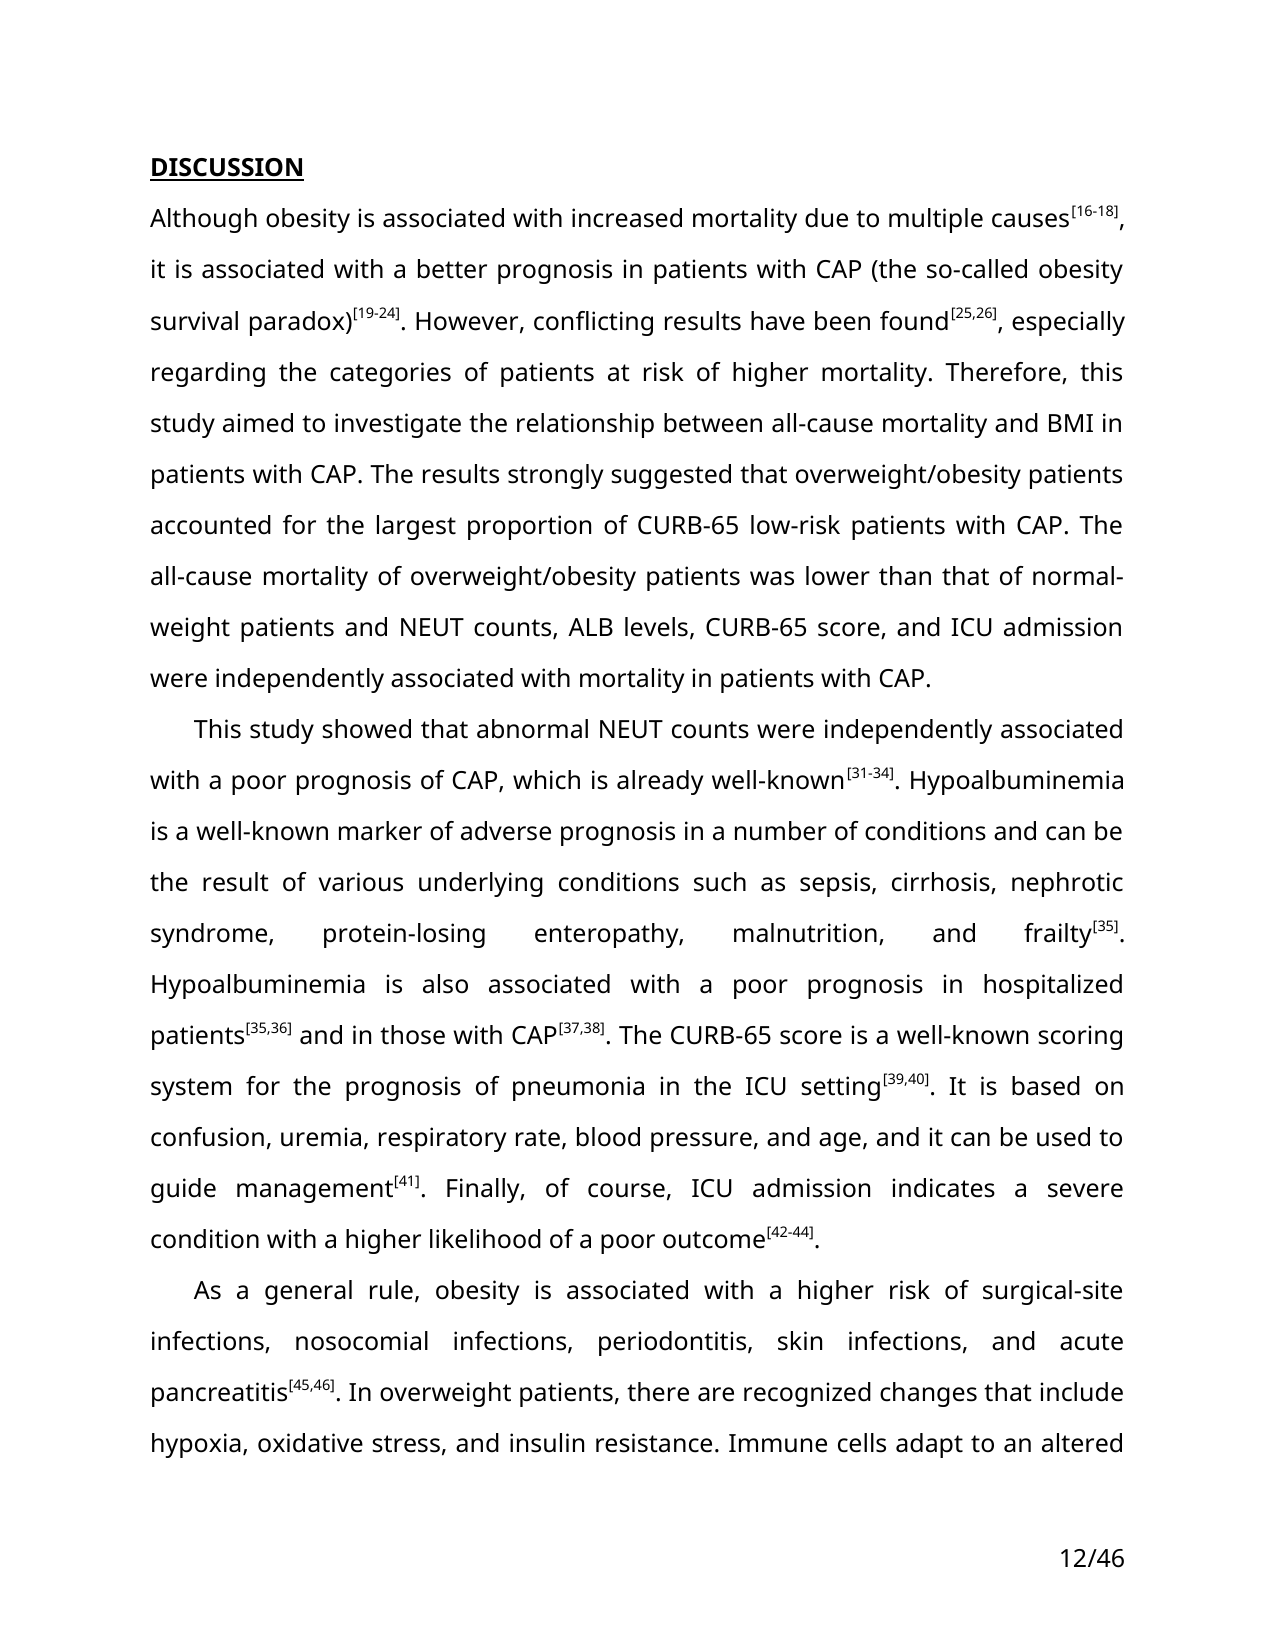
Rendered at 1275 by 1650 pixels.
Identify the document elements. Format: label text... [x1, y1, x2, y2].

text Although obesity is associated with increased mortality due to multiple causes[16-18], it is associated with a better prognosis in patients with CAP (the so-called obesity survival paradox)[19-24]. However, conflicting results have been found[25,26], especially regarding the categories of patients at risk of higher mortality. Therefore, this study aimed to investigate the relationship between all-cause mortality and BMI in patients with CAP. The results strongly suggested that overweight/obesity patients accounted for the largest proportion of CURB-65 low-risk patients with CAP. The all-cause mortality of overweight/obesity patients was lower than that of normal-weight patients and NEUT counts, ALB levels, CURB-65 score, and ICU admission were independently associated with mortality in patients with CAP. [150, 201, 1125, 694]
text This study showed that abnormal NEUT counts were independently associated with a poor prognosis of CAP, which is already well-known[31-34]. Hypoalbuminemia is a well-known marker of adverse prognosis in a number of conditions and can be the result of various underlying conditions such as sepsis, cirrhosis, nephrotic syndrome, protein-losing enteropathy, malnutrition, and frailty[35]. Hypoalbuminemia is also associated with a poor prognosis in hospitalized patients[35,36] and in those with CAP[37,38]. The CURB-65 score is a well-known scoring system for the prognosis of pneumonia in the ICU setting[39,40]. It is based on confusion, uremia, respiratory rate, blood pressure, and age, and it can be used to guide management[41]. Finally, of course, ICU admission indicates a severe condition with a higher likelihood of a poor outcome[42-44]. [150, 711, 1125, 1256]
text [150, 1273, 1125, 1460]
text DISCUSSION [150, 150, 1125, 184]
